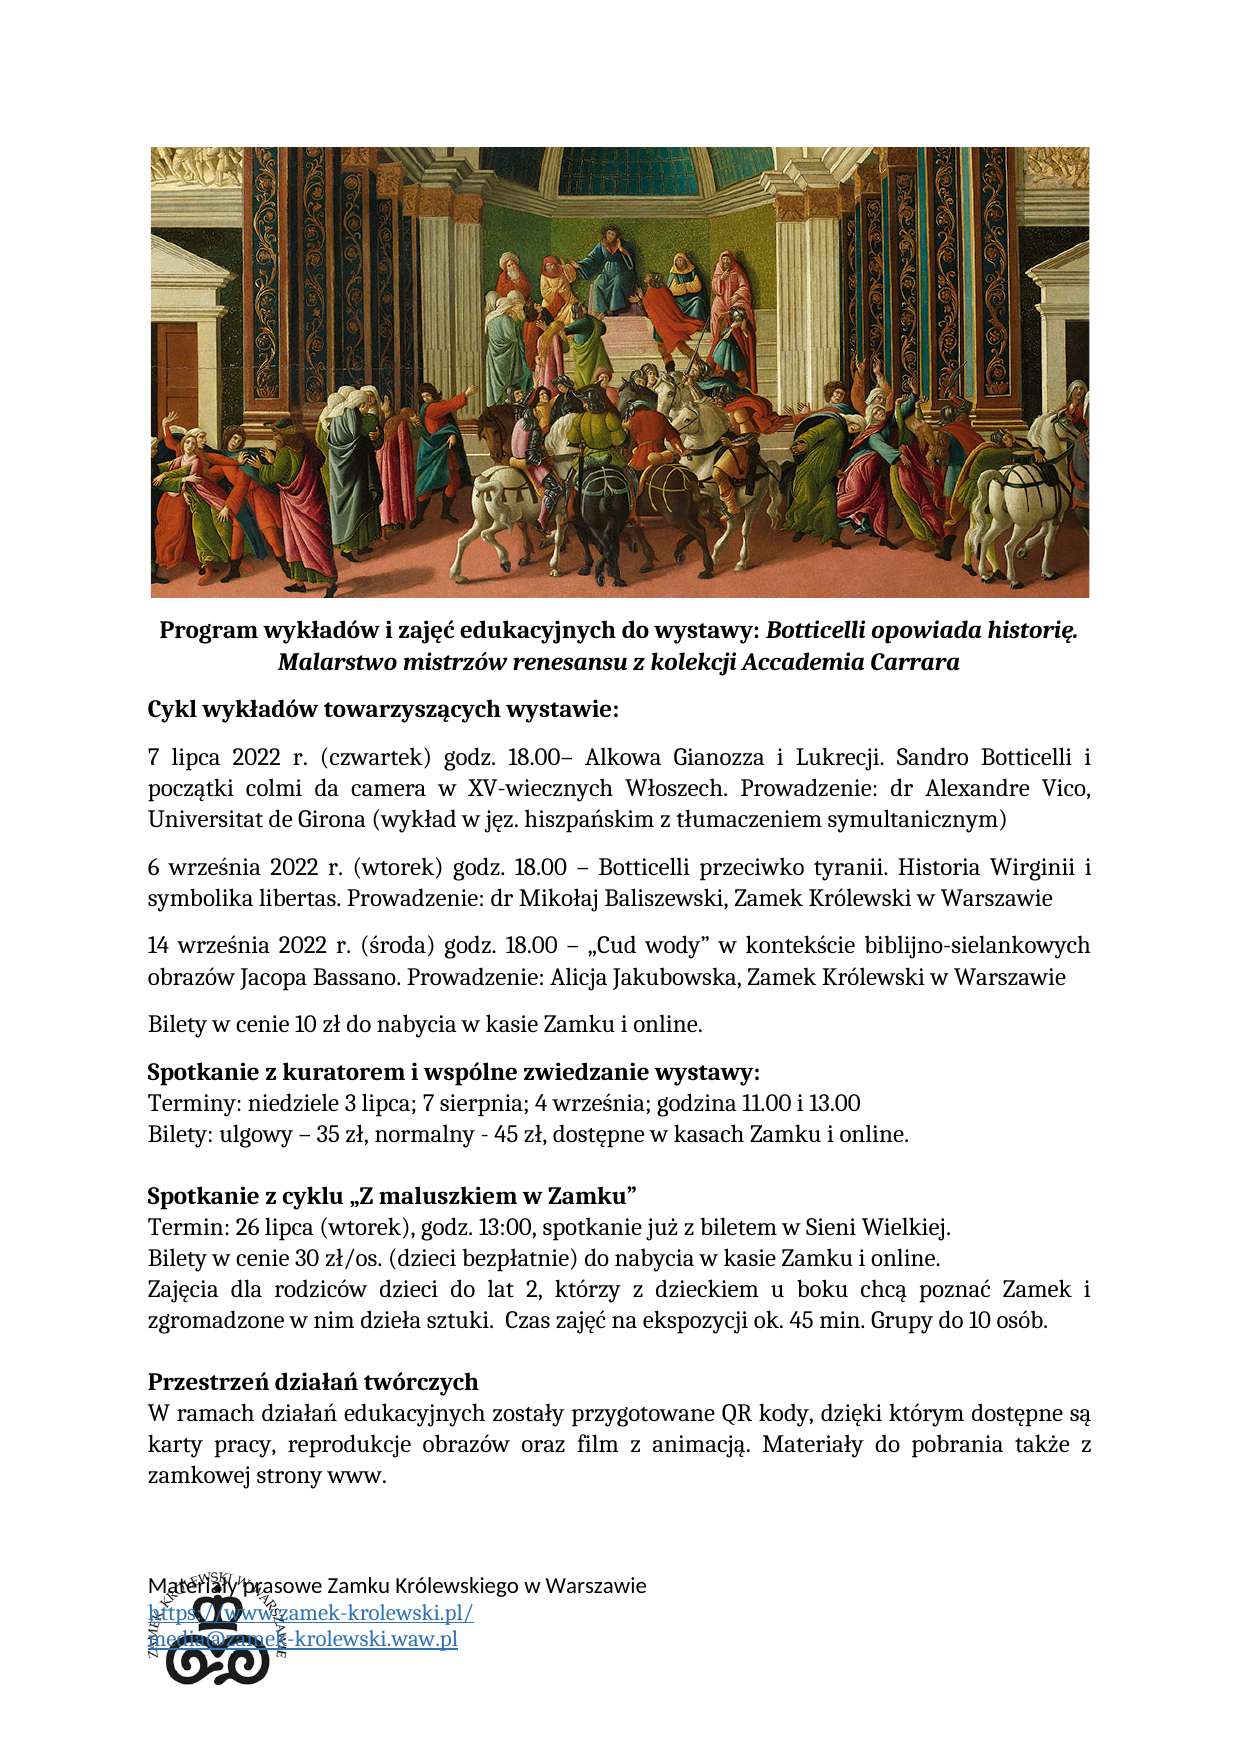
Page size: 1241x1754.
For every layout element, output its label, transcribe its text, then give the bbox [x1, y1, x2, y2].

text Bilety w cenie 30 zł/os. (dzieci bezpłatnie) do nabycia w kasie Zamku i online. [148, 1244, 1093, 1273]
text Zajęcia dla rodziców dzieci do lat 2, którzy z dzieckiem u boku chcą poznać Zamek i zgromadzone w nim dzieła sztuki. Czas zajęć na ekspozycji ok. 45 min. Grupy do 10 osób. [148, 1275, 1093, 1335]
text Spotkanie z cyklu „Z maluszkiem w Zamku” [148, 1182, 1093, 1211]
picture [147, 1572, 287, 1622]
text 6 września 2022 r. (wtorek) godz. 18.00 – Botticelli przeciwko tyranii. Historia Wirginii i symbolika libertas. Prowadzenie: dr Mikołaj Baliszewski, Zamek Królewski w Warszawie [148, 853, 1093, 912]
text 14 września 2022 r. (środa) godz. 18.00 – „Cud wody” w kontekście biblijno-sielankowych obrazów Jacopa Bassano. Prowadzenie: Alicja Jakubowska, Zamek Królewski w Warszawie [148, 931, 1093, 991]
picture [147, 1649, 287, 1685]
text Cykl wykładów towarzyszących wystawie: [148, 695, 1093, 724]
text Program wykładów i zajęć edukacyjnych do wystawy: Botticelli opowiada historię. Malarstwo mistrzów renesansu z kolekcji Accademia Carrara [148, 616, 1093, 676]
picture [281, 1611, 287, 1619]
text Przestrzeń działań twórczych [148, 1367, 1093, 1396]
text Spotkanie z kuratorem i wspólne zwiedzanie wystawy: [148, 1058, 1093, 1087]
text Bilety w cenie 10 zł do nabycia w kasie Zamku i online. [148, 1010, 1093, 1039]
text 7 lipca 2022 r. (czwartek) godz. 18.00– Alkowa Gianozza i Lukrecji. Sandro Botticelli i początki colmi da camera w XV-wiecznych Włoszech. Prowadzenie: dr Alexandre Vico, Universitat de Girona (wykład w jęz. hiszpańskim z tłumaczeniem symultanicznym) [148, 743, 1093, 834]
text W ramach działań edukacyjnych zostały przygotowane QR kody, dzięki którym dostępne są karty pracy, reprodukcje obrazów oraz film z animacją. Materiały do pobrania także z zamkowej strony www. [148, 1398, 1093, 1489]
text Termin: 26 lipca (wtorek), godz. 13:00, spotkanie już z biletem w Sieni Wielkiej. [148, 1213, 1093, 1242]
text Bilety: ulgowy – 35 zł, normalny - 45 zł, dostępne w kasach Zamku i online. [148, 1120, 1093, 1149]
text Terminy: niedziele 3 lipca; 7 sierpnia; 4 września; godzina 11.00 i 13.00 [148, 1089, 1093, 1118]
picture [150, 147, 1090, 598]
picture [147, 1623, 287, 1648]
